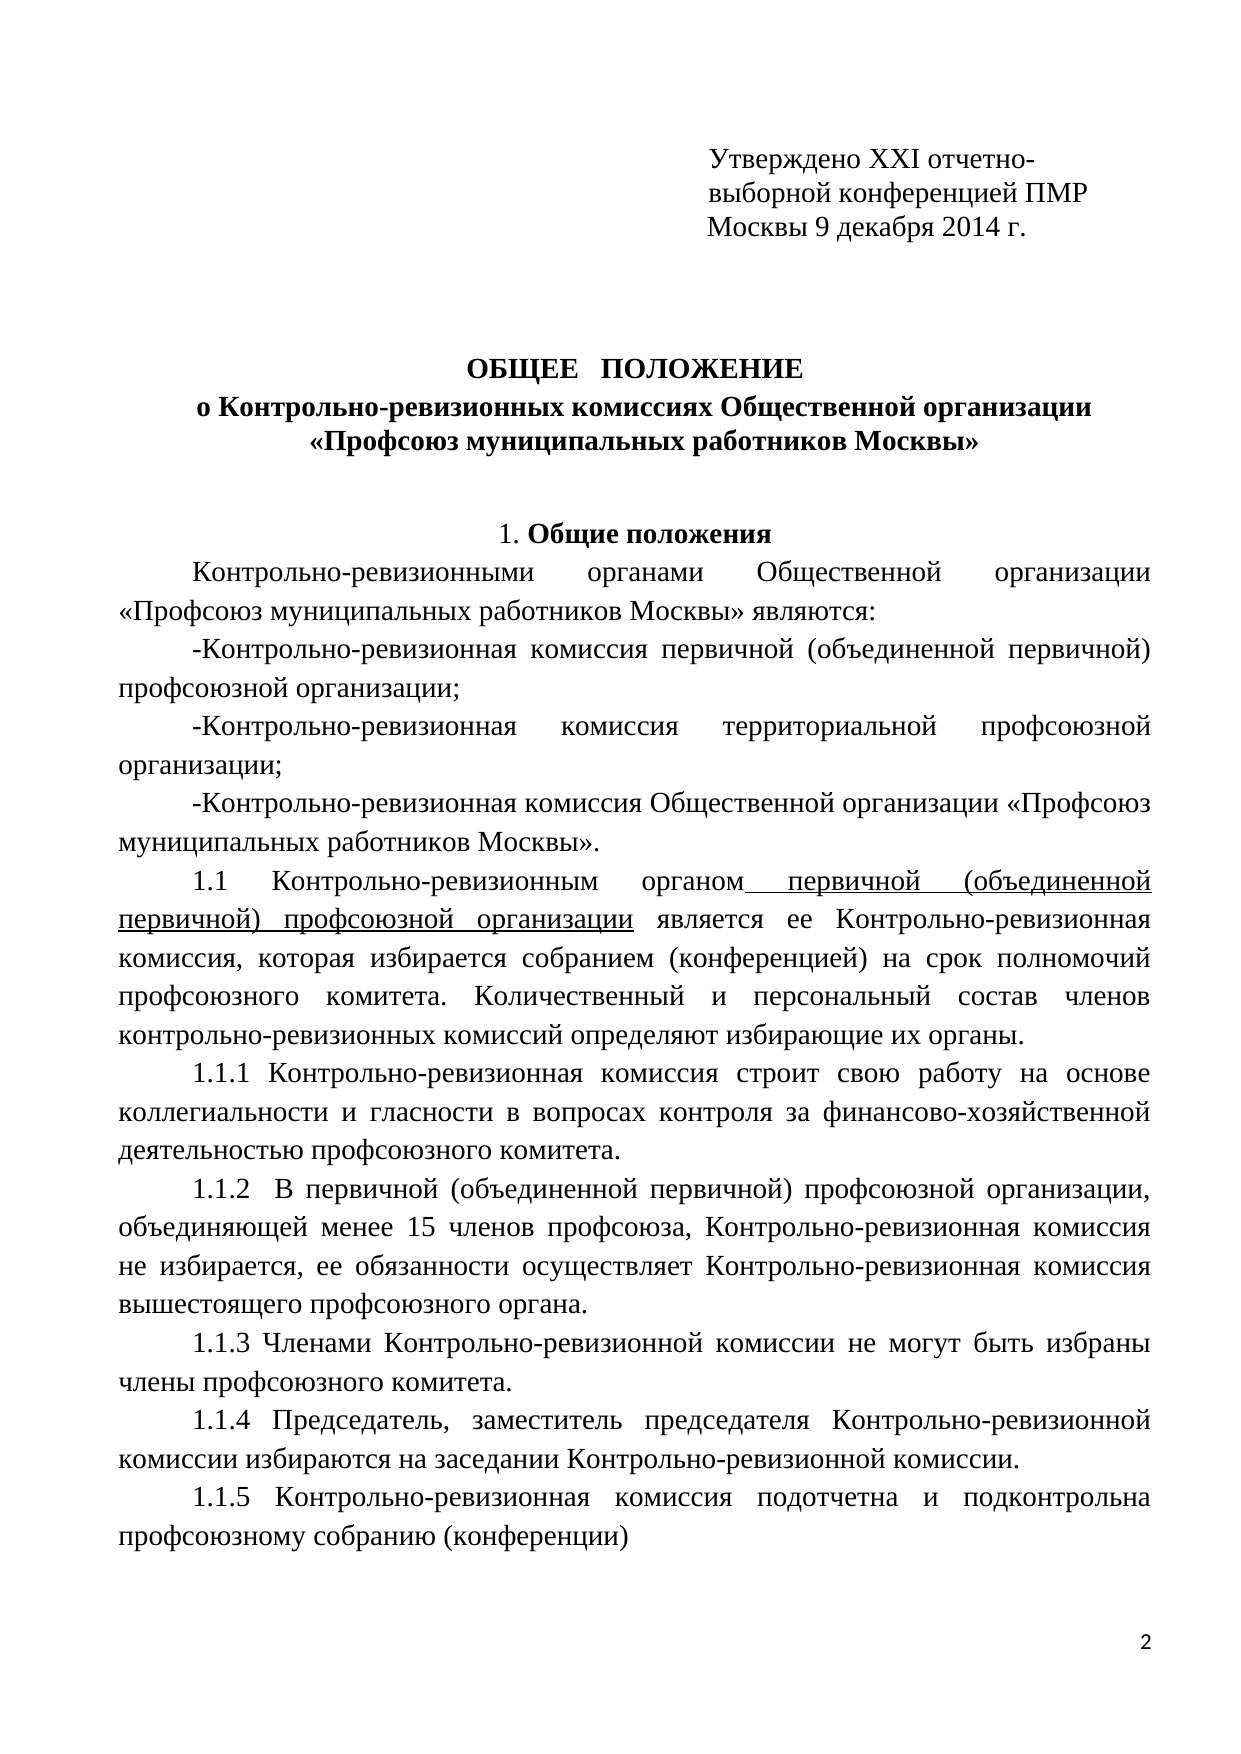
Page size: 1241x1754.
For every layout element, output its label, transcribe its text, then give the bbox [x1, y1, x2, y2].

text -Контрольно-ревизионная комиссия территориальной профсоюзной организации; [118, 708, 1152, 781]
text -Контрольно-ревизионная комиссия Общественной организации «Профсоюз муниципальных работников Москвы». [118, 786, 1152, 858]
subtitle выборной конференцией ПМР [643, 175, 1152, 209]
text 1. Общие положения [118, 516, 1152, 549]
text 1.1.1 Контрольно-ревизионная комиссия строит свою работу на основе коллегиальности и гласности в вопросах контроля за финансово-хозяйственной деятельностью профсоюзного комитета. [118, 1055, 1152, 1166]
text Контрольно-ревизионными органами Общественной организации «Профсоюз муниципальных работников Москвы» являются: [118, 554, 1152, 626]
text Москвы 9 декабря . [643, 209, 1152, 242]
text 1.1.3 Членами Контрольно-ревизионной комиссии не могут быть избраны члены профсоюзного комитета. [118, 1325, 1152, 1397]
text 1.1 Контрольно-ревизионным органом первичной (объединенной первичной) профсоюзной организации является ее Контрольно-ревизионная комиссия, которая избирается собранием (конференцией) на срок полномочий профсоюзного комитета. Количественный и персональный состав членов контрольно-ревизионных комиссий определяют избирающие их органы. [118, 863, 1152, 1050]
text 1.1.5 Контрольно-ревизионная комиссия подотчетна и подконтрольна профсоюзному собранию (конференции) [118, 1479, 1152, 1551]
text 1.1.2 В первичной (объединенной первичной) профсоюзной организации, объединяющей менее 15 членов профсоюза, Контрольно-ревизионная комиссия не избирается, ее обязанности осуществляет Контрольно-ревизионная комиссия вышестоящего профсоюзного органа. [118, 1171, 1152, 1320]
text о Контрольно-ревизионных комиссиях Общественной организации «Профсоюз муниципальных работников Москвы» [137, 389, 1152, 456]
subtitle Утверждено XXI отчетно- [643, 142, 1152, 175]
text ОБЩЕЕ ПОЛОЖЕНИЕ [118, 351, 1152, 384]
text -Контрольно-ревизионная комиссия первичной (объединенной первичной) профсоюзной организации; [118, 631, 1152, 703]
text 1.1.4 Председатель, заместитель председателя Контрольно-ревизионной комиссии избираются на заседании Контрольно-ревизионной комиссии. [118, 1402, 1152, 1474]
